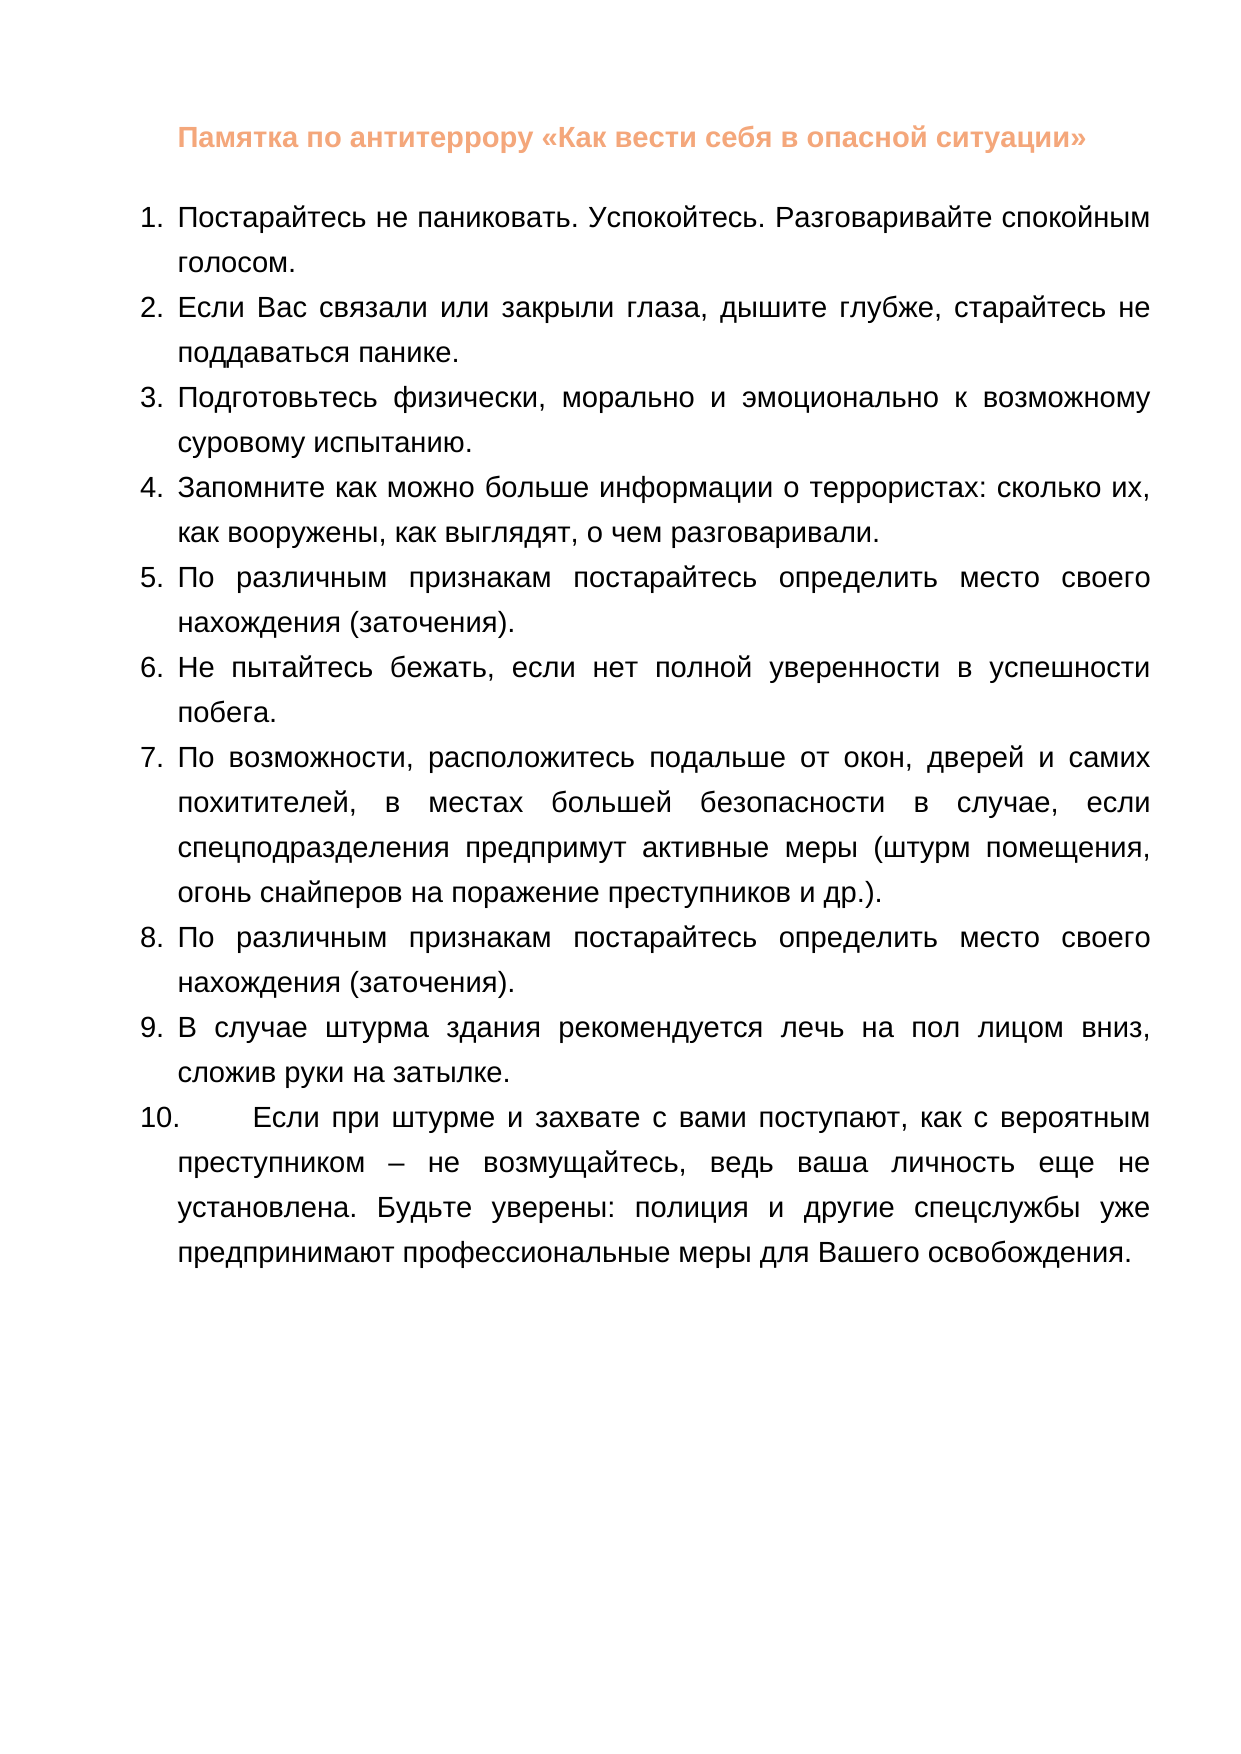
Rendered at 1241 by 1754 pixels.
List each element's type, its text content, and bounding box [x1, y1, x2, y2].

list Если Вас связали или закрыли глаза, дышите глубже, старайтесь не поддаваться панике. [140, 278, 1152, 368]
list Не пытайтесь бежать, если нет полной уверенности в успешности побега. [140, 638, 1152, 728]
list Постарайтесь не паниковать. Успокойтесь. Разговаривайте спокойным голосом. [140, 188, 1152, 278]
text Памятка по антитеррору «Как вести себя в опасной ситуации» [177, 118, 1152, 153]
list В случае штурма здания рекомендуется лечь на пол лицом вниз, сложив руки на затылке. [140, 998, 1152, 1088]
list Запомните как можно больше информации о террористах: сколько их, как вооружены, как выглядят, о чем разговаривали. [140, 458, 1152, 548]
list По возможности, расположитесь подальше от окон, дверей и самих похитителей, в местах большей безопасности в случае, если спецподразделения предпримут активные меры (штурм помещения, огонь снайперов на поражение преступников и др.). [140, 728, 1152, 908]
list Подготовьтесь физически, морально и эмоционально к возможному суровому испытанию. [140, 368, 1152, 458]
list Если при штурме и захвате с вами поступают, как с вероятным преступником – не возмущайтесь, ведь ваша личность еще не установлена. Будьте уверены: полиция и другие спецслужбы уже предпринимают профессиональные меры для Вашего освобождения. [140, 1088, 1152, 1268]
list По различным признакам постарайтесь определить место своего нахождения (заточения). [140, 908, 1152, 998]
list По различным признакам постарайтесь определить место своего нахождения (заточения). [140, 548, 1152, 638]
